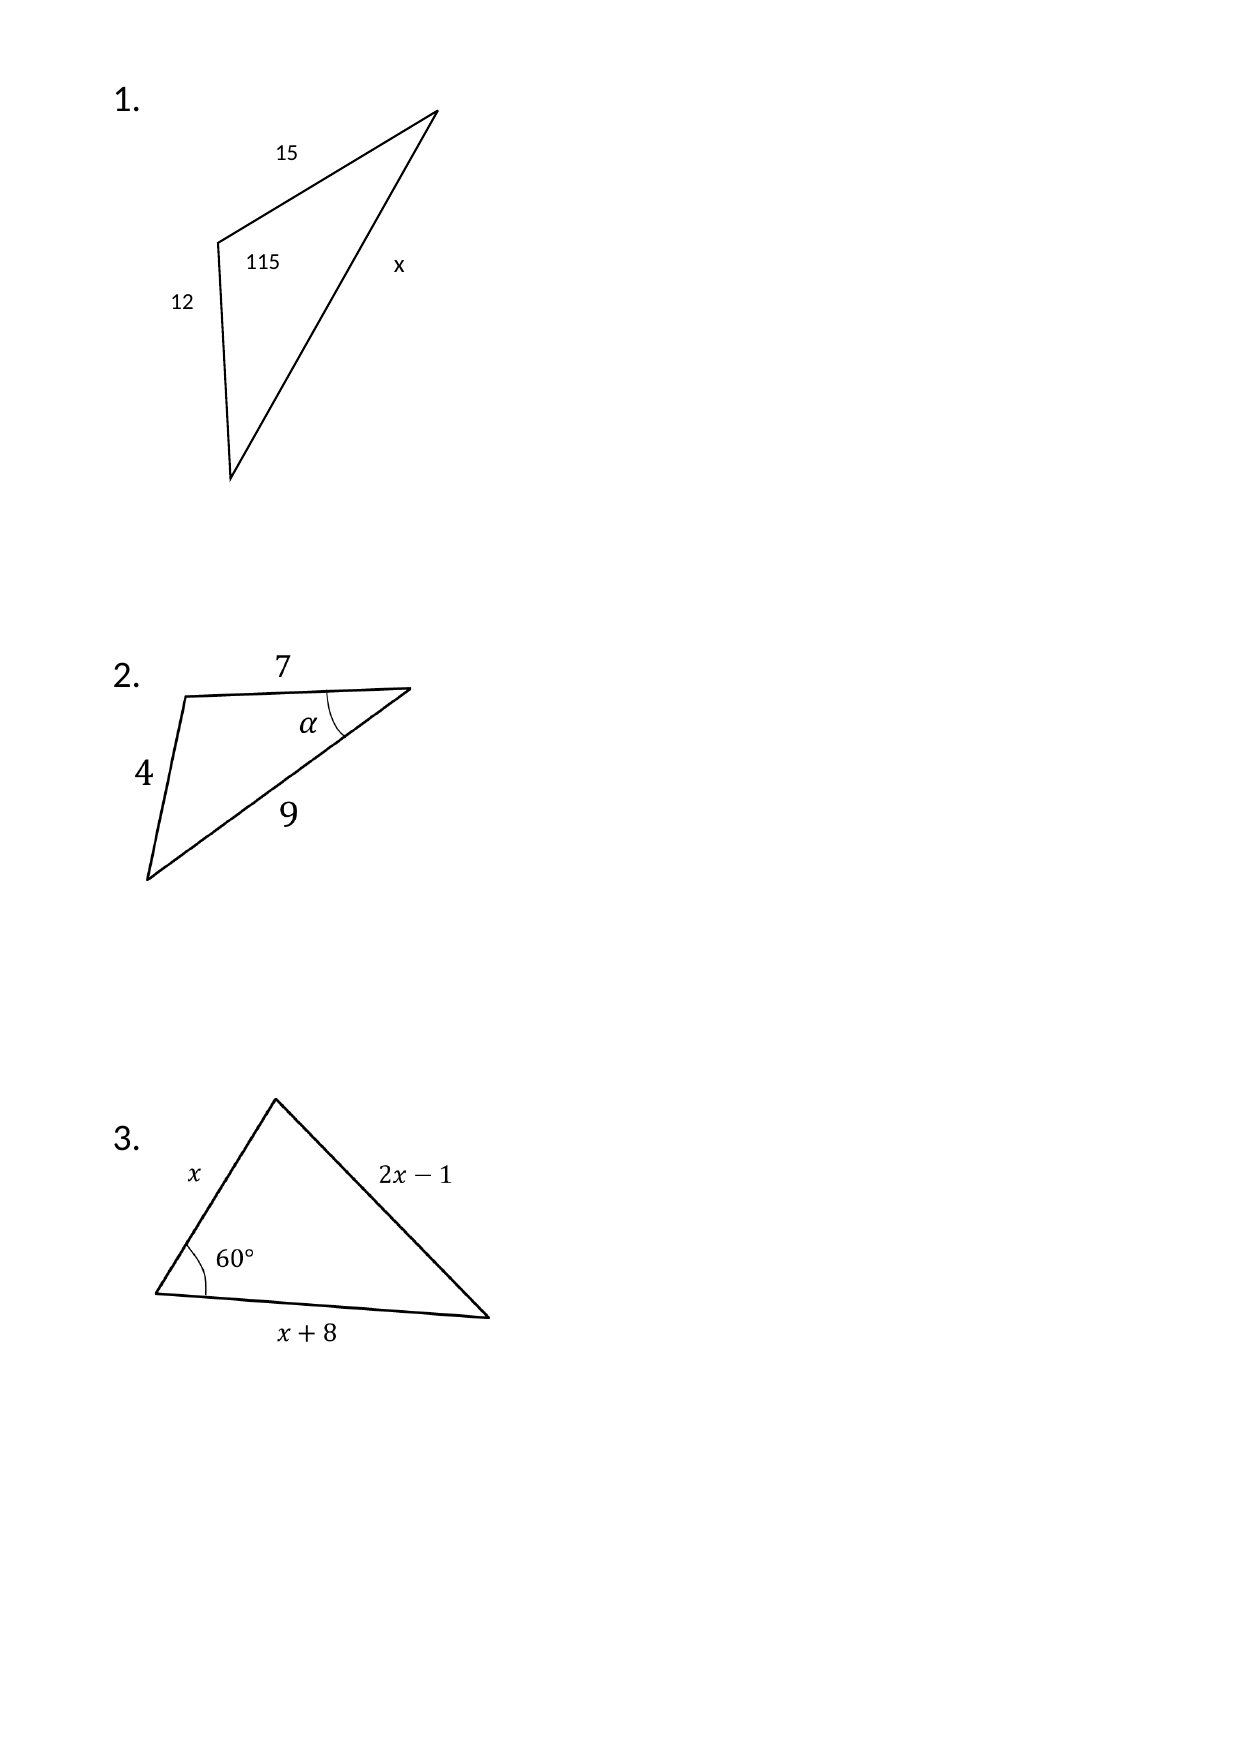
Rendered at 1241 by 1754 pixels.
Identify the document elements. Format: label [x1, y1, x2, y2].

picture [154, 1098, 490, 1353]
picture [113, 641, 412, 881]
